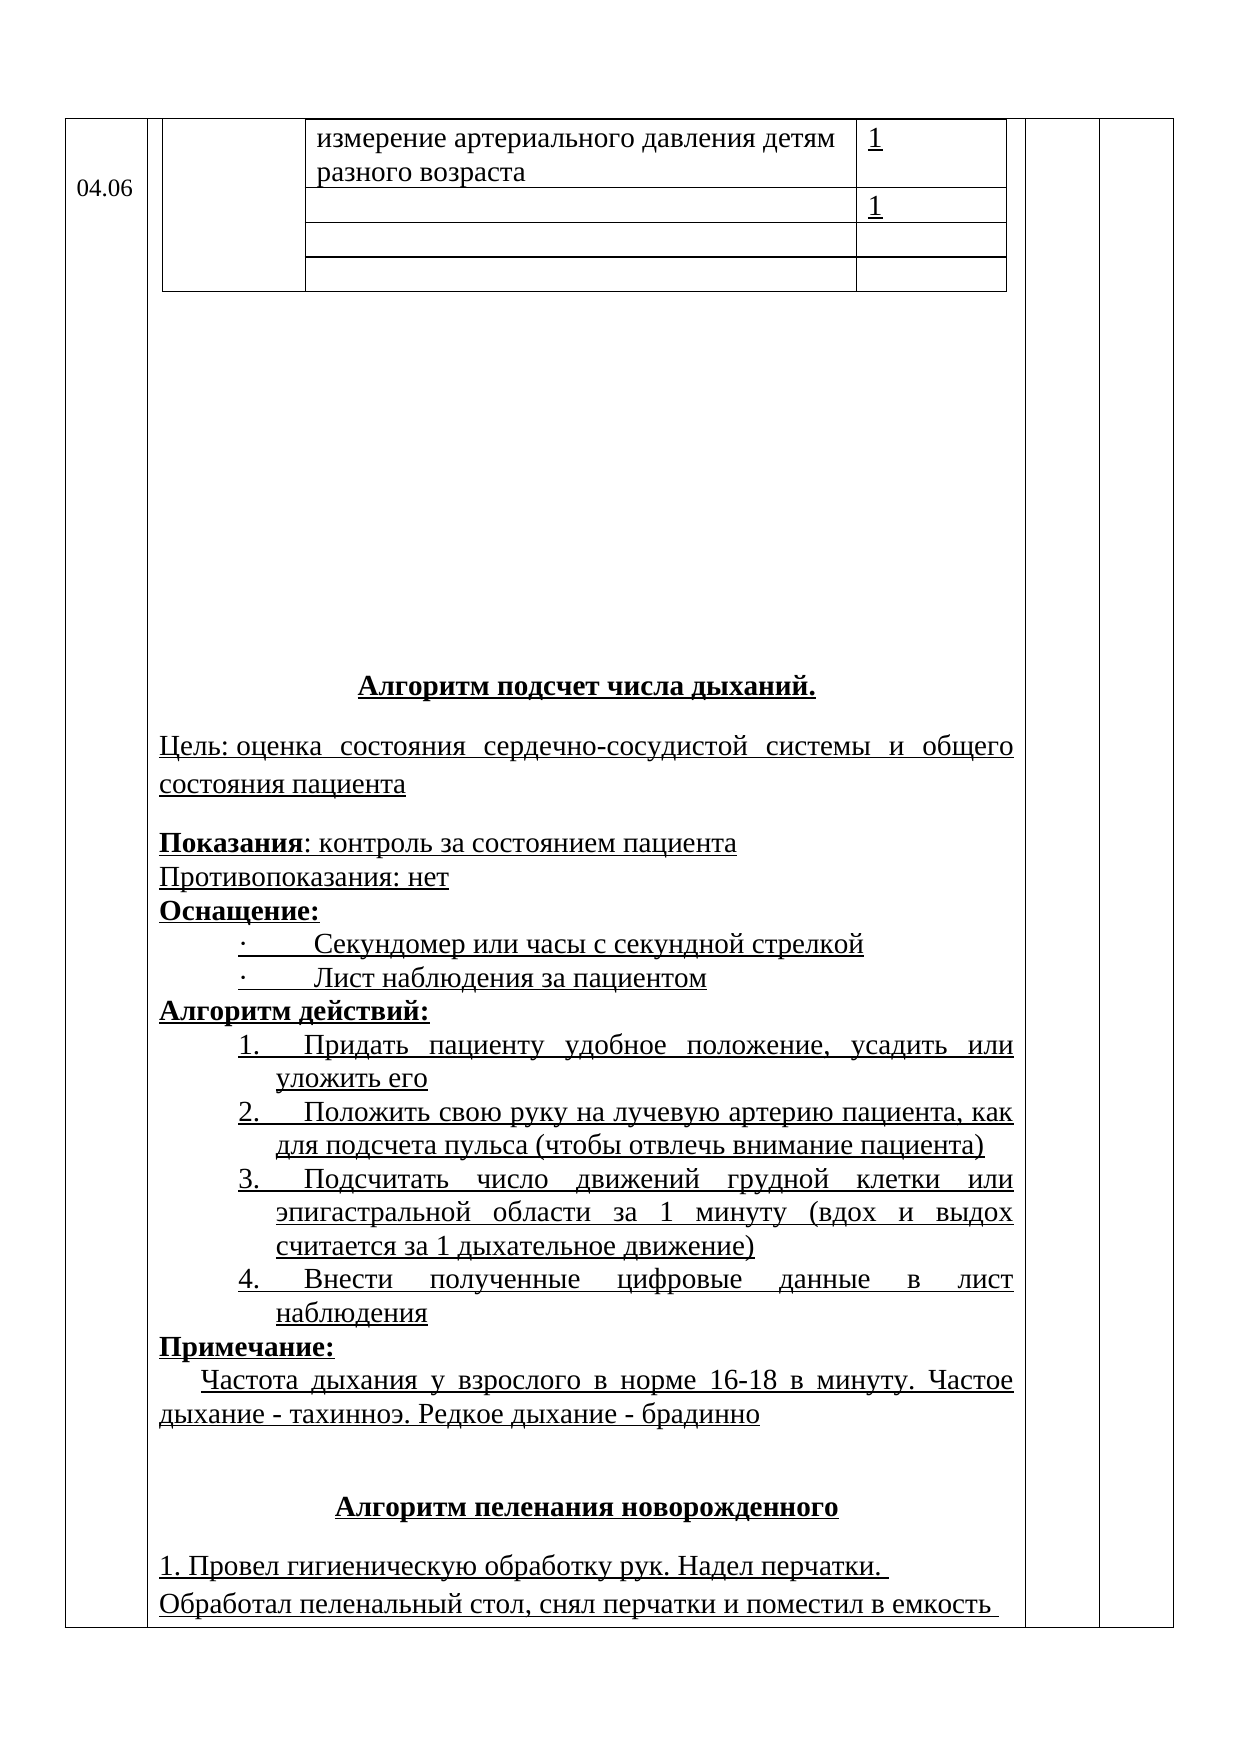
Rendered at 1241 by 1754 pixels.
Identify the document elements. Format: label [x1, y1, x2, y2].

table_cell [66, 119, 147, 1627]
table_cell [1100, 119, 1173, 1627]
table_cell [1026, 119, 1099, 1627]
table_cell [148, 119, 1025, 1627]
